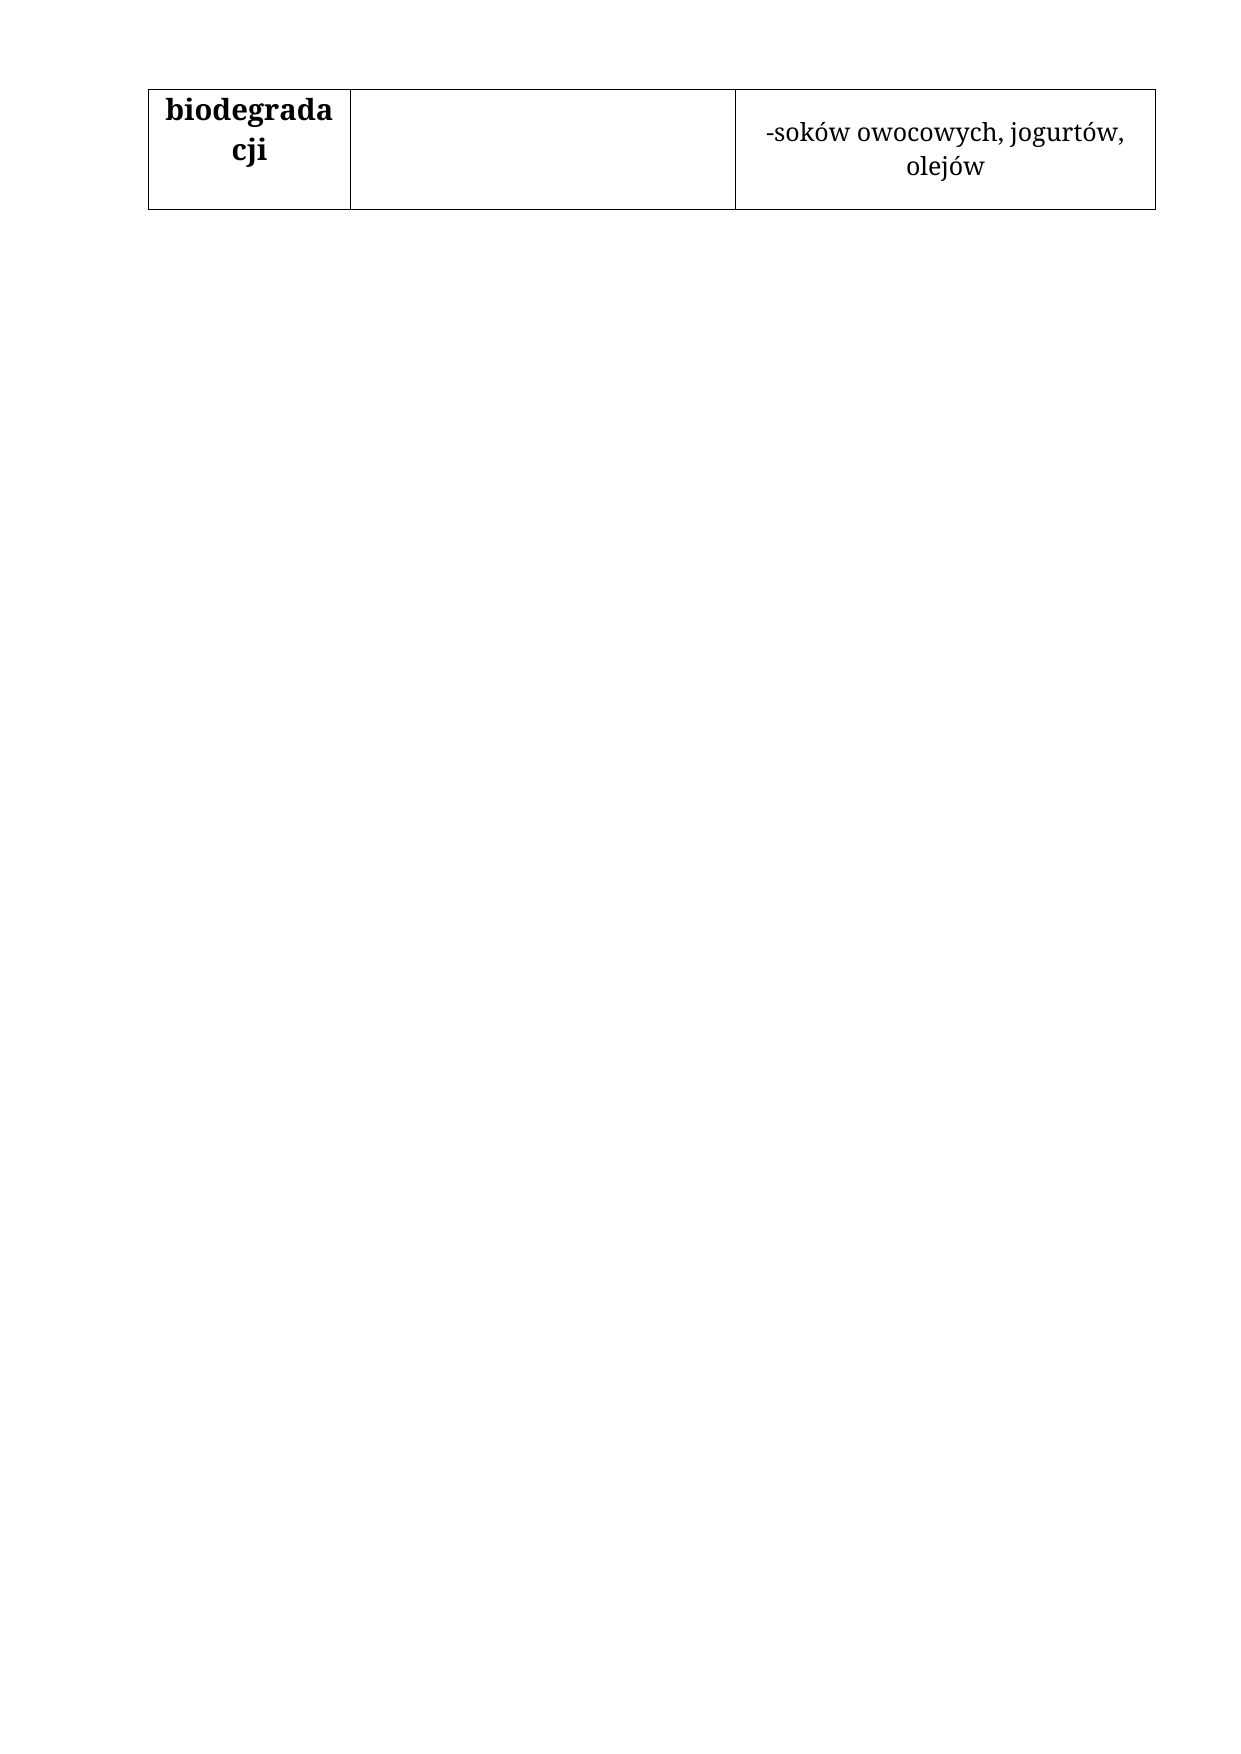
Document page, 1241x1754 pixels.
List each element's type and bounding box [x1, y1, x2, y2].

table_cell [736, 90, 1155, 209]
table_cell [351, 90, 735, 209]
table_cell [149, 90, 350, 209]
